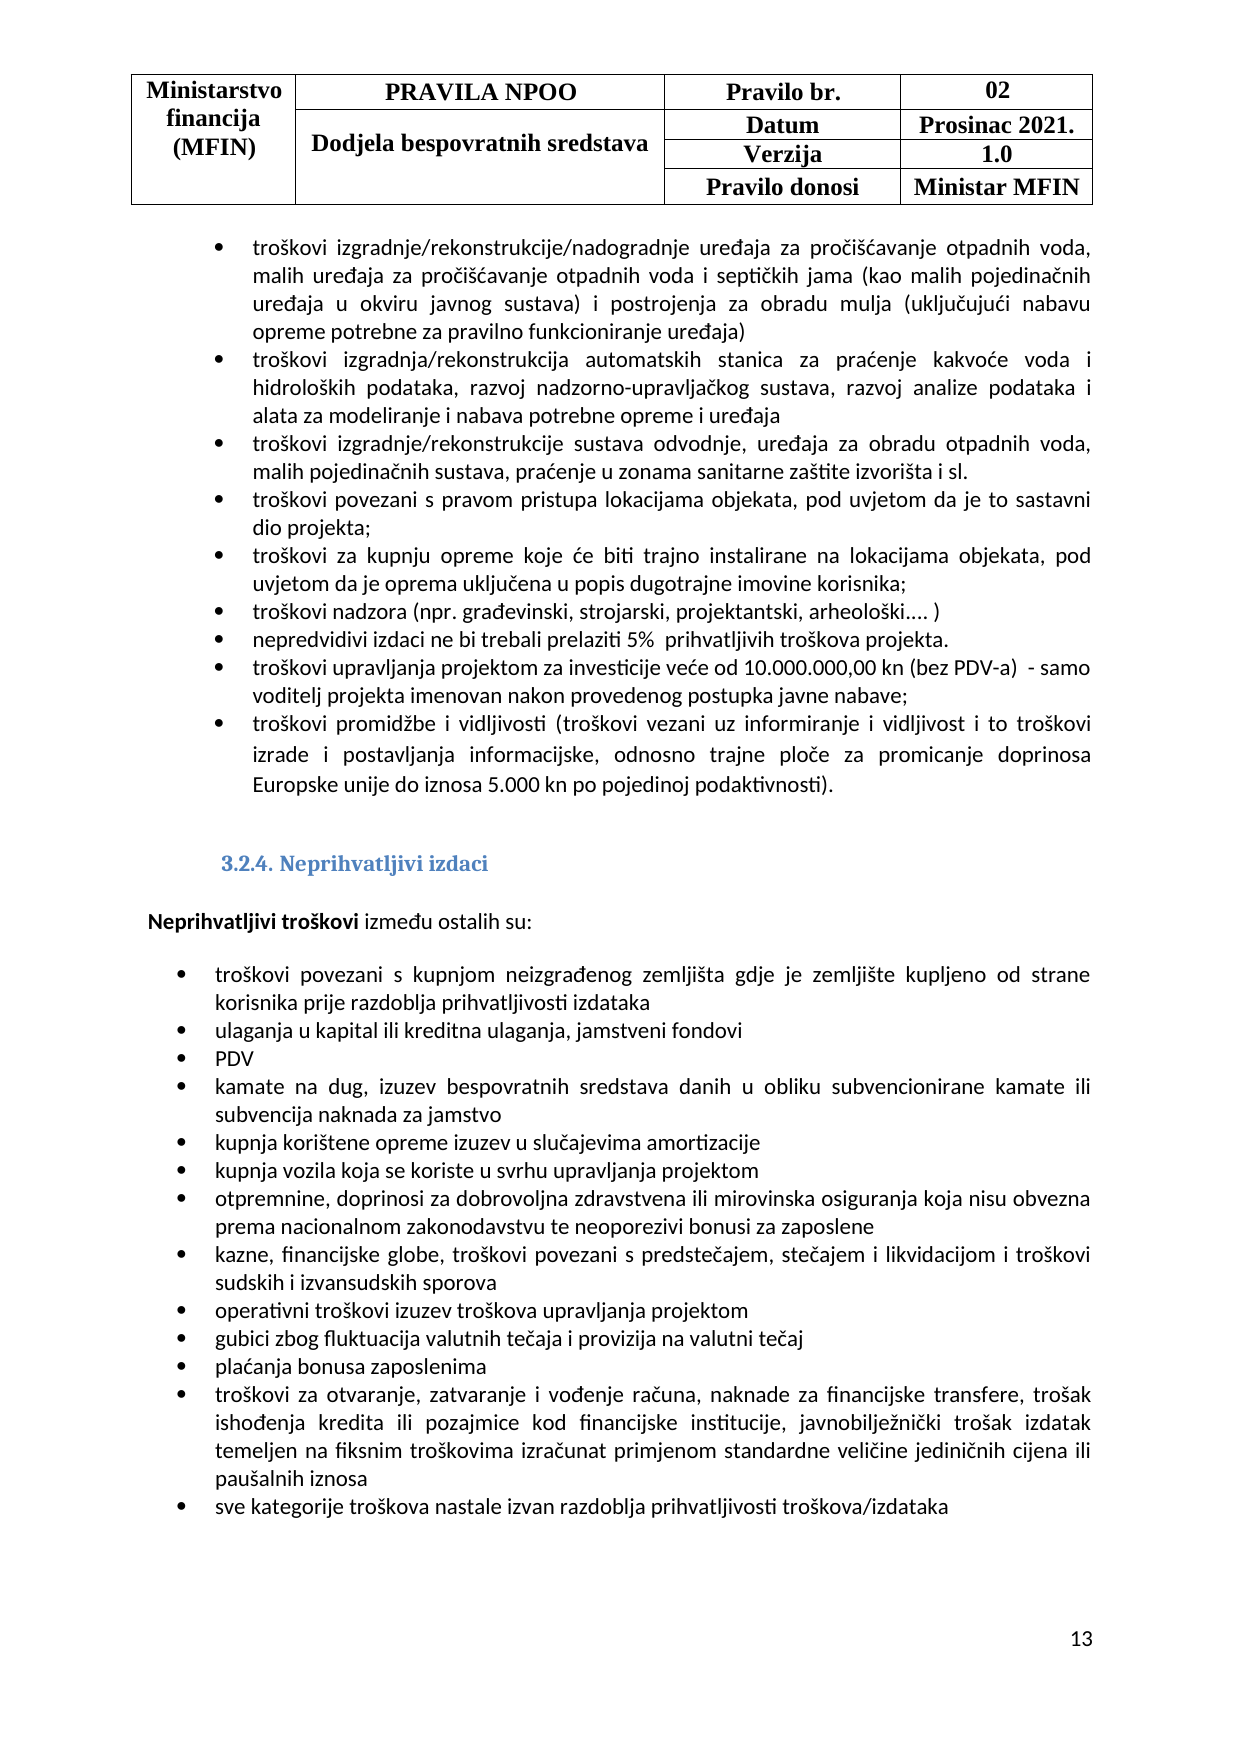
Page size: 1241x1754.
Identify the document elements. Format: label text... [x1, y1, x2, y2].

list nepredvidivi izdaci ne bi trebali prelaziti 5% prihvatljivih troškova projekta. [215, 626, 1093, 653]
list troškovi za kupnju opreme koje će biti trajno instalirane na lokacijama objekata, pod uvjetom da je oprema uključena u popis dugotrajne imovine korisnika; [215, 541, 1093, 597]
list PDV [177, 1044, 1093, 1072]
list kupnja korištene opreme izuzev u slučajevima amortizacije [177, 1128, 1093, 1156]
list operativni troškovi izuzev troškova upravljanja projektom [177, 1296, 1093, 1324]
list troškovi povezani s pravom pristupa lokacijama objekata, pod uvjetom da je to sastavni dio projekta; [215, 485, 1093, 541]
list kamate na dug, izuzev bespovratnih sredstava danih u obliku subvencionirane kamate ili subvencija naknada za jamstvo [177, 1072, 1093, 1128]
list troškovi izgradnja/rekonstrukcija automatskih stanica za praćenje kakvoće voda i hidroloških podataka, razvoj nadzorno-upravljačkog sustava, razvoj analize podataka i alata za modeliranje i nabava potrebne opreme i uređaja [215, 345, 1093, 429]
subtitle Neprihvatljivi izdaci [221, 851, 1093, 878]
list troškovi promidžbe i vidljivosti (troškovi vezani uz informiranje i vidljivost i to troškovi izrade i postavljanja informacijske, odnosno trajne ploče za promicanje doprinosa Europske unije do iznosa 5.000 kn po pojedinoj podaktivnosti). [215, 709, 1093, 798]
list ulaganja u kapital ili kreditna ulaganja, jamstveni fondovi [177, 1016, 1093, 1044]
list kupnja vozila koja se koriste u svrhu upravljanja projektom [177, 1156, 1093, 1184]
list kazne, financijske globe, troškovi povezani s predstečajem, stečajem i likvidacijom i troškovi sudskih i izvansudskih sporova [177, 1240, 1093, 1296]
list troškovi za otvaranje, zatvaranje i vođenje računa, naknade za financijske transfere, trošak ishođenja kredita ili pozajmice kod financijske institucije, javnobilježnički trošak izdatak temeljen na fiksnim troškovima izračunat primjenom standardne veličine jediničnih cijena ili paušalnih iznosa [177, 1380, 1093, 1492]
list troškovi izgradnje/rekonstrukcije/nadogradnje uređaja za pročišćavanje otpadnih voda, malih uređaja za pročišćavanje otpadnih voda i septičkih jama (kao malih pojedinačnih uređaja u okviru javnog sustava) i postrojenja za obradu mulja (uključujući nabavu opreme potrebne za pravilno funkcioniranje uređaja) [215, 233, 1093, 345]
list gubici zbog fluktuacija valutnih tečaja i provizija na valutni tečaj [177, 1324, 1093, 1352]
list troškovi povezani s kupnjom neizgrađenog zemljišta gdje je zemljište kupljeno od strane korisnika prije razdoblja prihvatljivosti izdataka [177, 960, 1093, 1016]
list troškovi izgradnje/rekonstrukcije sustava odvodnje, uređaja za obradu otpadnih voda, malih pojedinačnih sustava, praćenje u zonama sanitarne zaštite izvorišta i sl. [215, 429, 1093, 485]
text Neprihvatljivi troškovi između ostalih su: [148, 907, 1093, 935]
list sve kategorije troškova nastale izvan razdoblja prihvatljivosti troškova/izdataka [177, 1492, 1093, 1520]
list plaćanja bonusa zaposlenima [177, 1352, 1093, 1380]
list troškovi nadzora (npr. građevinski, strojarski, projektantski, arheološki.... ) [215, 597, 1093, 626]
list troškovi upravljanja projektom za investicije veće od 10.000.000,00 kn (bez PDV-a) - samo voditelj projekta imenovan nakon provedenog postupka javne nabave; [215, 653, 1093, 709]
list otpremnine, doprinosi za dobrovoljna zdravstvena ili mirovinska osiguranja koja nisu obvezna prema nacionalnom zakonodavstvu te neoporezivi bonusi za zaposlene [177, 1184, 1093, 1240]
